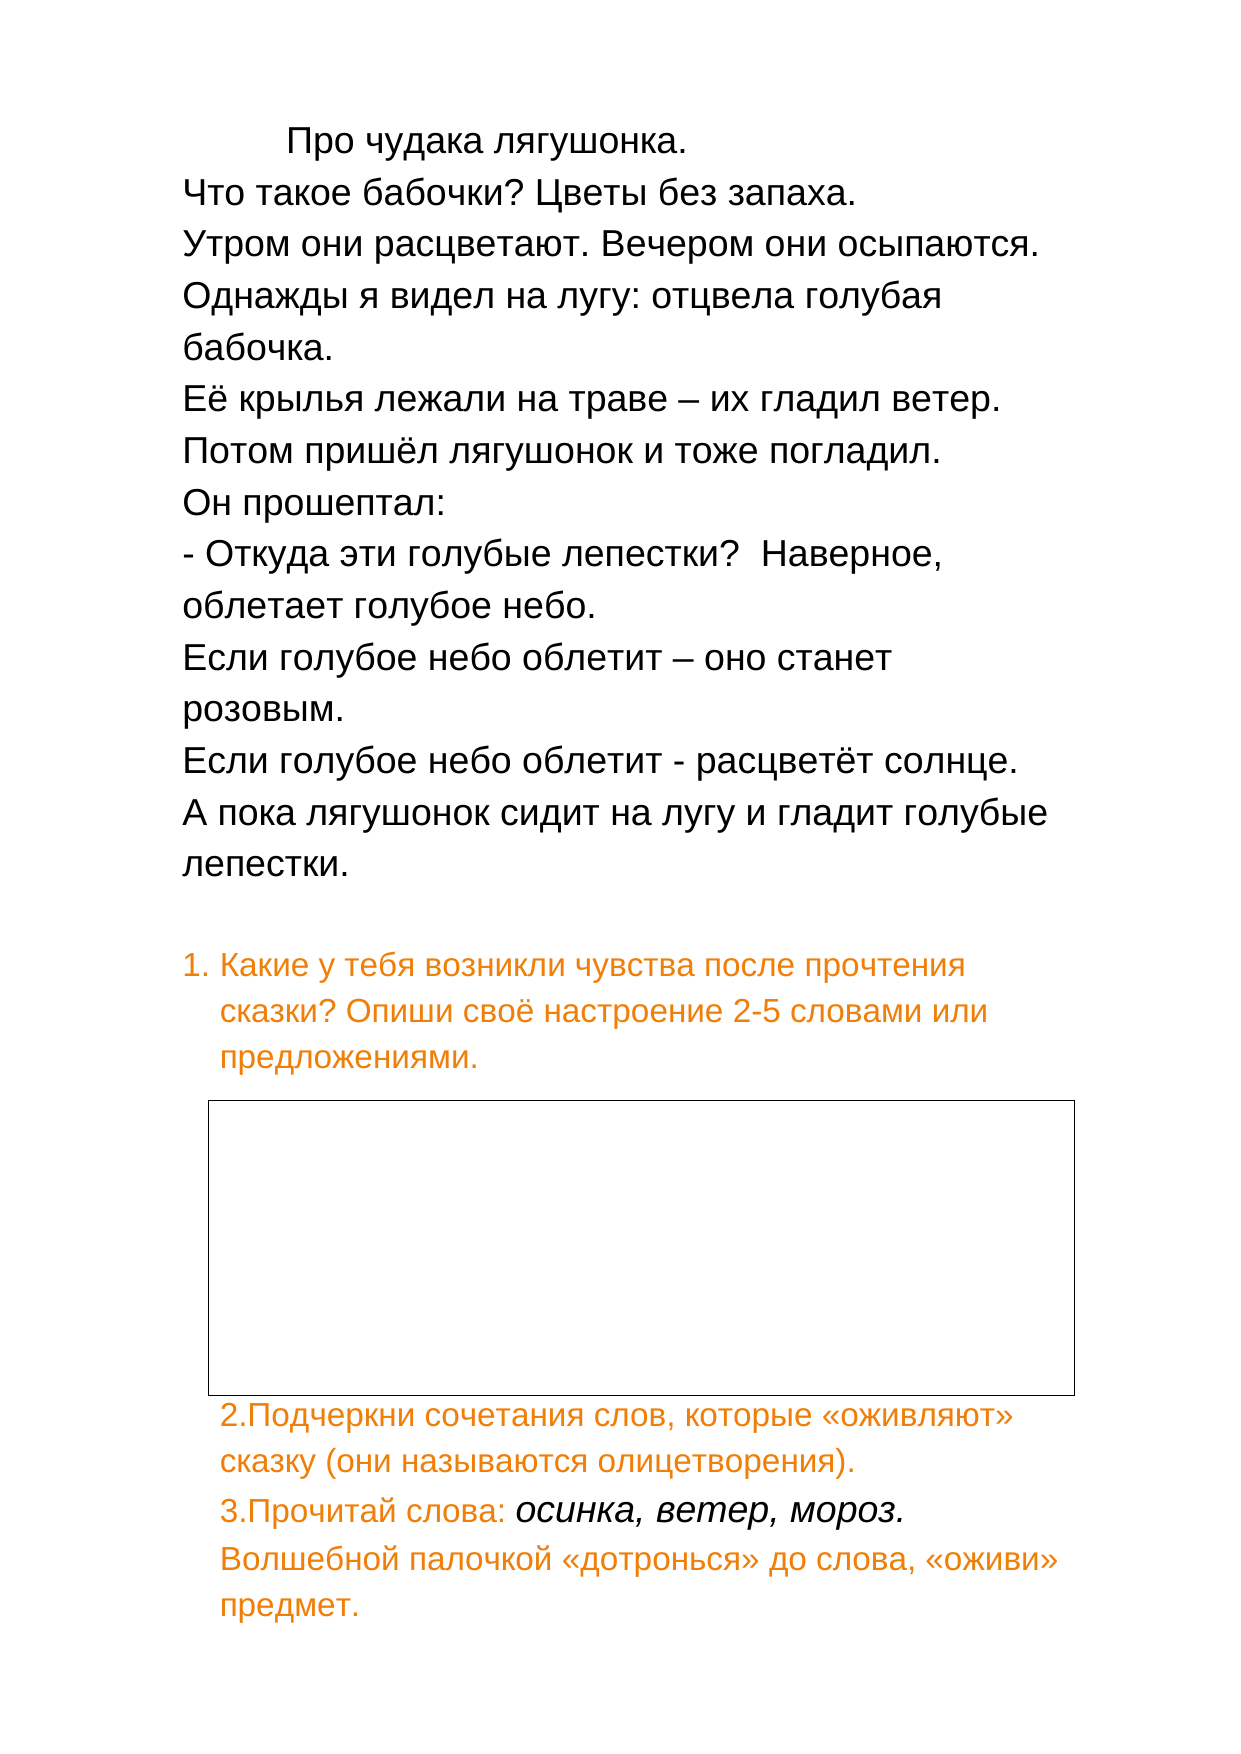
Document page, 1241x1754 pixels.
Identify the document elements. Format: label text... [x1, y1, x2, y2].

table_header [209, 1101, 1074, 1394]
list Он прошептал: [182, 480, 1063, 523]
list Какие у тебя возникли чувства после прочтения сказки? Опиши своё настроение 2-5 словами или предложениями. [182, 945, 1063, 1075]
list Утром они расцветают. Вечером они осыпаются. [182, 221, 1063, 264]
list Если голубое небо облетит – оно станет розовым. [182, 635, 1063, 729]
list Про чудака лягушонка. [182, 118, 1063, 161]
list 3.Прочитай слова: осинка, ветер, мороз. [219, 1488, 1063, 1531]
list Её крылья лежали на траве – их гладил ветер. [182, 376, 1063, 419]
list Потом пришёл лягушонок и тоже погладил. [182, 428, 1063, 471]
list Что такое бабочки? Цветы без запаха. [182, 170, 1063, 213]
list Волшебной палочкой «дотронься» до слова, «оживи» предмет. [219, 1539, 1063, 1624]
list Однажды я видел на лугу: отцвела голубая бабочка. [182, 273, 1063, 368]
list А пока лягушонок сидит на лугу и гладит голубые лепестки. [182, 790, 1063, 884]
list - Откуда эти голубые лепестки? Наверное, облетает голубое небо. [182, 531, 1063, 626]
list Если голубое небо облетит - расцветёт солнце. [182, 738, 1063, 781]
list 2.Подчеркни сочетания слов, которые «оживляют» сказку (они называются олицетворения). [219, 1396, 1063, 1480]
